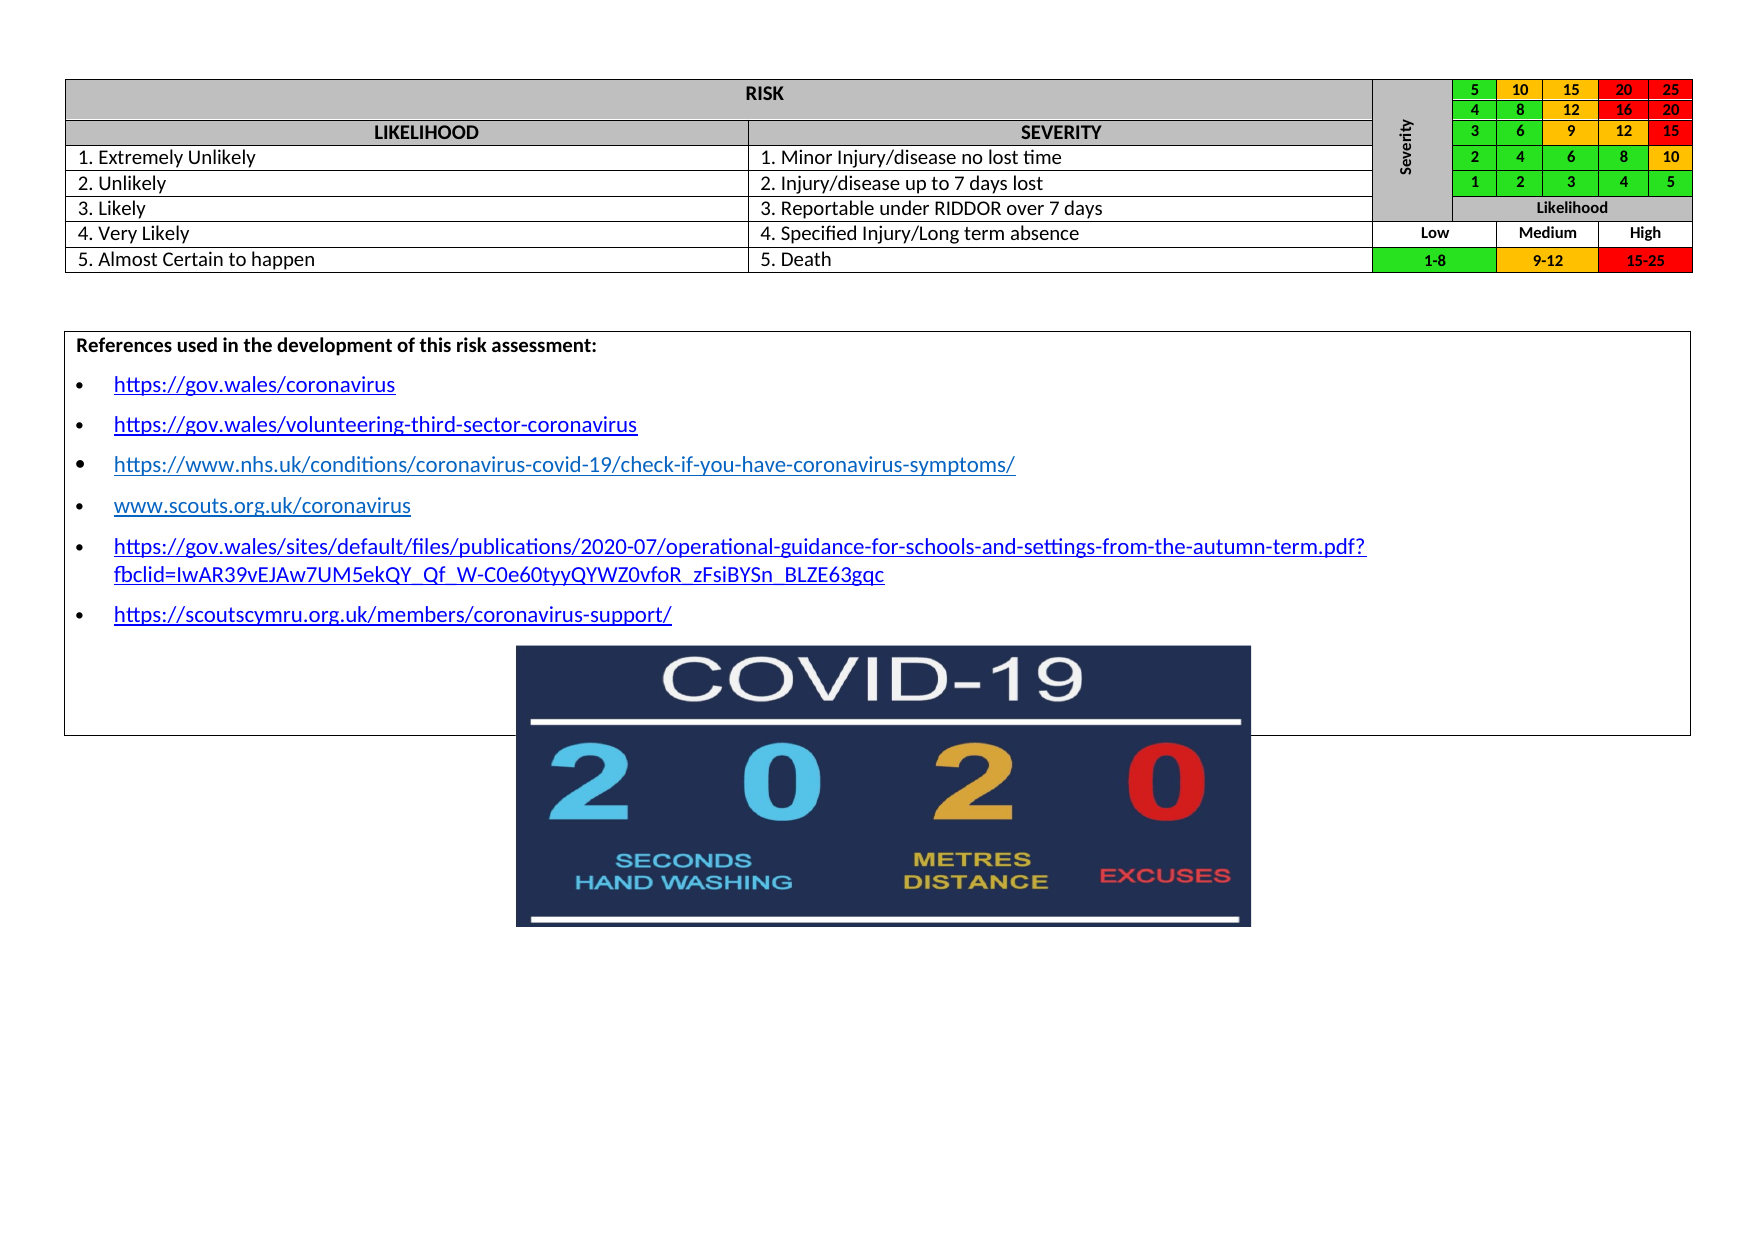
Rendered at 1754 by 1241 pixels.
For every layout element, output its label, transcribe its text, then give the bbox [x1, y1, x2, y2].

list https://www.nhs.uk/conditions/coronavirus-covid-19/check-if-you-have-coronavirus-symptoms/ [76, 451, 1704, 478]
list https://scoutscymru.org.uk/members/coronavirus-support/ [76, 600, 1704, 628]
table_header 5 [1453, 80, 1496, 99]
table_cell 2 [1497, 171, 1542, 196]
table_cell 4 [1599, 171, 1648, 196]
table_cell 20 [1649, 101, 1692, 119]
table_cell 5. Death [749, 248, 1372, 272]
list https://gov.wales/coronavirus [76, 370, 1704, 398]
table_cell 12 [1543, 101, 1598, 119]
table_header 10 [1497, 80, 1542, 99]
table_cell 3. Reportable under RIDDOR over 7 days [749, 197, 1372, 221]
picture [515, 645, 1252, 927]
table_header Severity [1373, 80, 1452, 221]
table_cell 15-25 [1599, 248, 1692, 272]
subtitle References used in the development of this risk assessment: [76, 332, 1704, 357]
table_cell Low [1373, 222, 1496, 247]
table_cell Medium [1497, 222, 1598, 247]
table_cell 9-12 [1497, 248, 1598, 272]
table_cell High [1599, 222, 1692, 247]
table_header 15 [1543, 80, 1598, 99]
table_cell 9 [1543, 121, 1598, 145]
table_cell 1 [1453, 171, 1496, 196]
list www.scouts.org.uk/coronavirus [76, 491, 1704, 519]
table_cell 3. Likely [66, 197, 748, 221]
table_cell 4 [1453, 101, 1496, 119]
table_cell 5. Almost Certain to happen [66, 248, 748, 272]
table_cell 4. Very Likely [66, 222, 748, 247]
table_cell 16 [1599, 101, 1648, 119]
table_cell 4. Specified Injury/Long term absence [749, 222, 1372, 247]
table_cell 8 [1599, 146, 1648, 170]
table_cell 2 [1453, 146, 1496, 170]
table_cell 3 [1543, 171, 1598, 196]
table_cell 10 [1649, 146, 1692, 170]
list https://gov.wales/volunteering-third-sector-coronavirus [76, 410, 1704, 438]
table_cell 2. Unlikely [66, 171, 748, 196]
table_header 25 [1649, 80, 1692, 99]
table_cell SEVERITY [749, 121, 1372, 145]
table_cell 1. Extremely Unlikely [66, 146, 748, 170]
table_cell 1. Minor Injury/disease no lost time [749, 146, 1372, 170]
table_header 20 [1599, 80, 1648, 99]
table_cell 1-8 [1373, 248, 1496, 272]
table_cell 5 [1649, 171, 1692, 196]
list https://gov.wales/sites/default/files/publications/2020-07/operational-guidance-for-schools-and-settings-from-the-autumn-term.pdf?fbclid=IwAR39vEJAw7UM5ekQY_Qf_W-C0e60tyyQYWZ0vfoR_zFsiBYSn_BLZE63gqc [76, 532, 1704, 588]
table_header RISK [66, 80, 1372, 119]
table_cell 8 [1497, 101, 1542, 119]
table_cell 12 [1599, 121, 1648, 145]
table_cell 3 [1453, 121, 1496, 145]
table_cell 15 [1649, 121, 1692, 145]
table_cell 6 [1543, 146, 1598, 170]
table_cell 6 [1497, 121, 1542, 145]
table_cell Likelihood [1453, 197, 1692, 221]
table_cell LIKELIHOOD [66, 121, 748, 145]
table_cell 4 [1497, 146, 1542, 170]
table_cell 2. Injury/disease up to 7 days lost [749, 171, 1372, 196]
